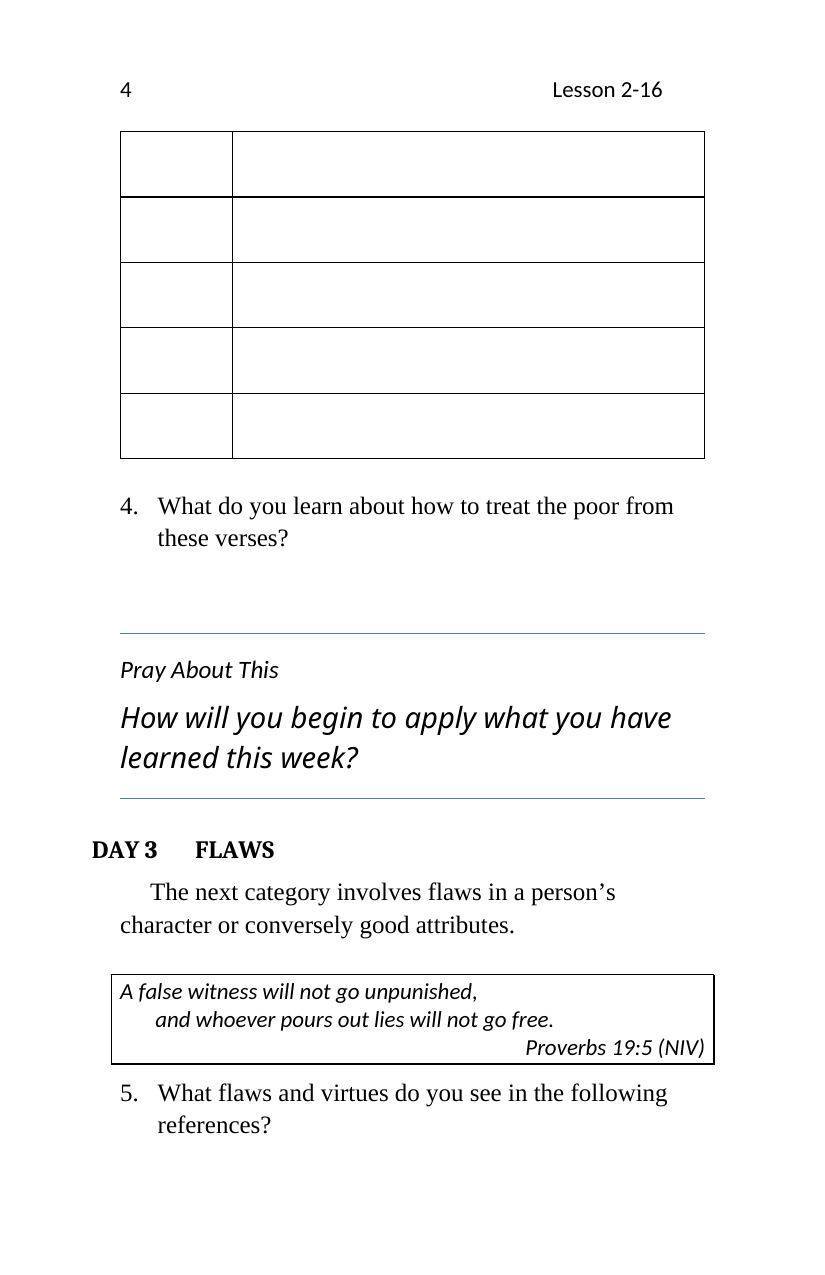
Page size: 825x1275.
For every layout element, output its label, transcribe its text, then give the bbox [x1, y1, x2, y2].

list What flaws and virtues do you see in the following references? [120, 1078, 705, 1139]
table_cell [121, 263, 232, 327]
table_cell [121, 328, 232, 393]
text The next category involves flaws in a person’s character or conversely good attributes. [120, 877, 705, 938]
text A false witness will not go unpunished, [112, 975, 713, 1005]
table_header [233, 132, 704, 196]
text Pray About This [120, 634, 705, 676]
table_cell [121, 198, 232, 262]
list What do you learn about how to treat the poor from these verses? [120, 491, 705, 552]
table_header [121, 132, 232, 196]
table_cell [233, 263, 704, 327]
text Proverbs 19:5 (NIV) [112, 1030, 713, 1063]
text How will you begin to apply what you have learned this week? [120, 676, 705, 798]
table_cell [233, 394, 704, 458]
subtitle Flaws [157, 836, 705, 865]
text and whoever pours out lies will not go free. [120, 1005, 705, 1030]
table_cell [233, 198, 704, 262]
table_cell [233, 328, 704, 393]
table_cell [121, 394, 232, 458]
